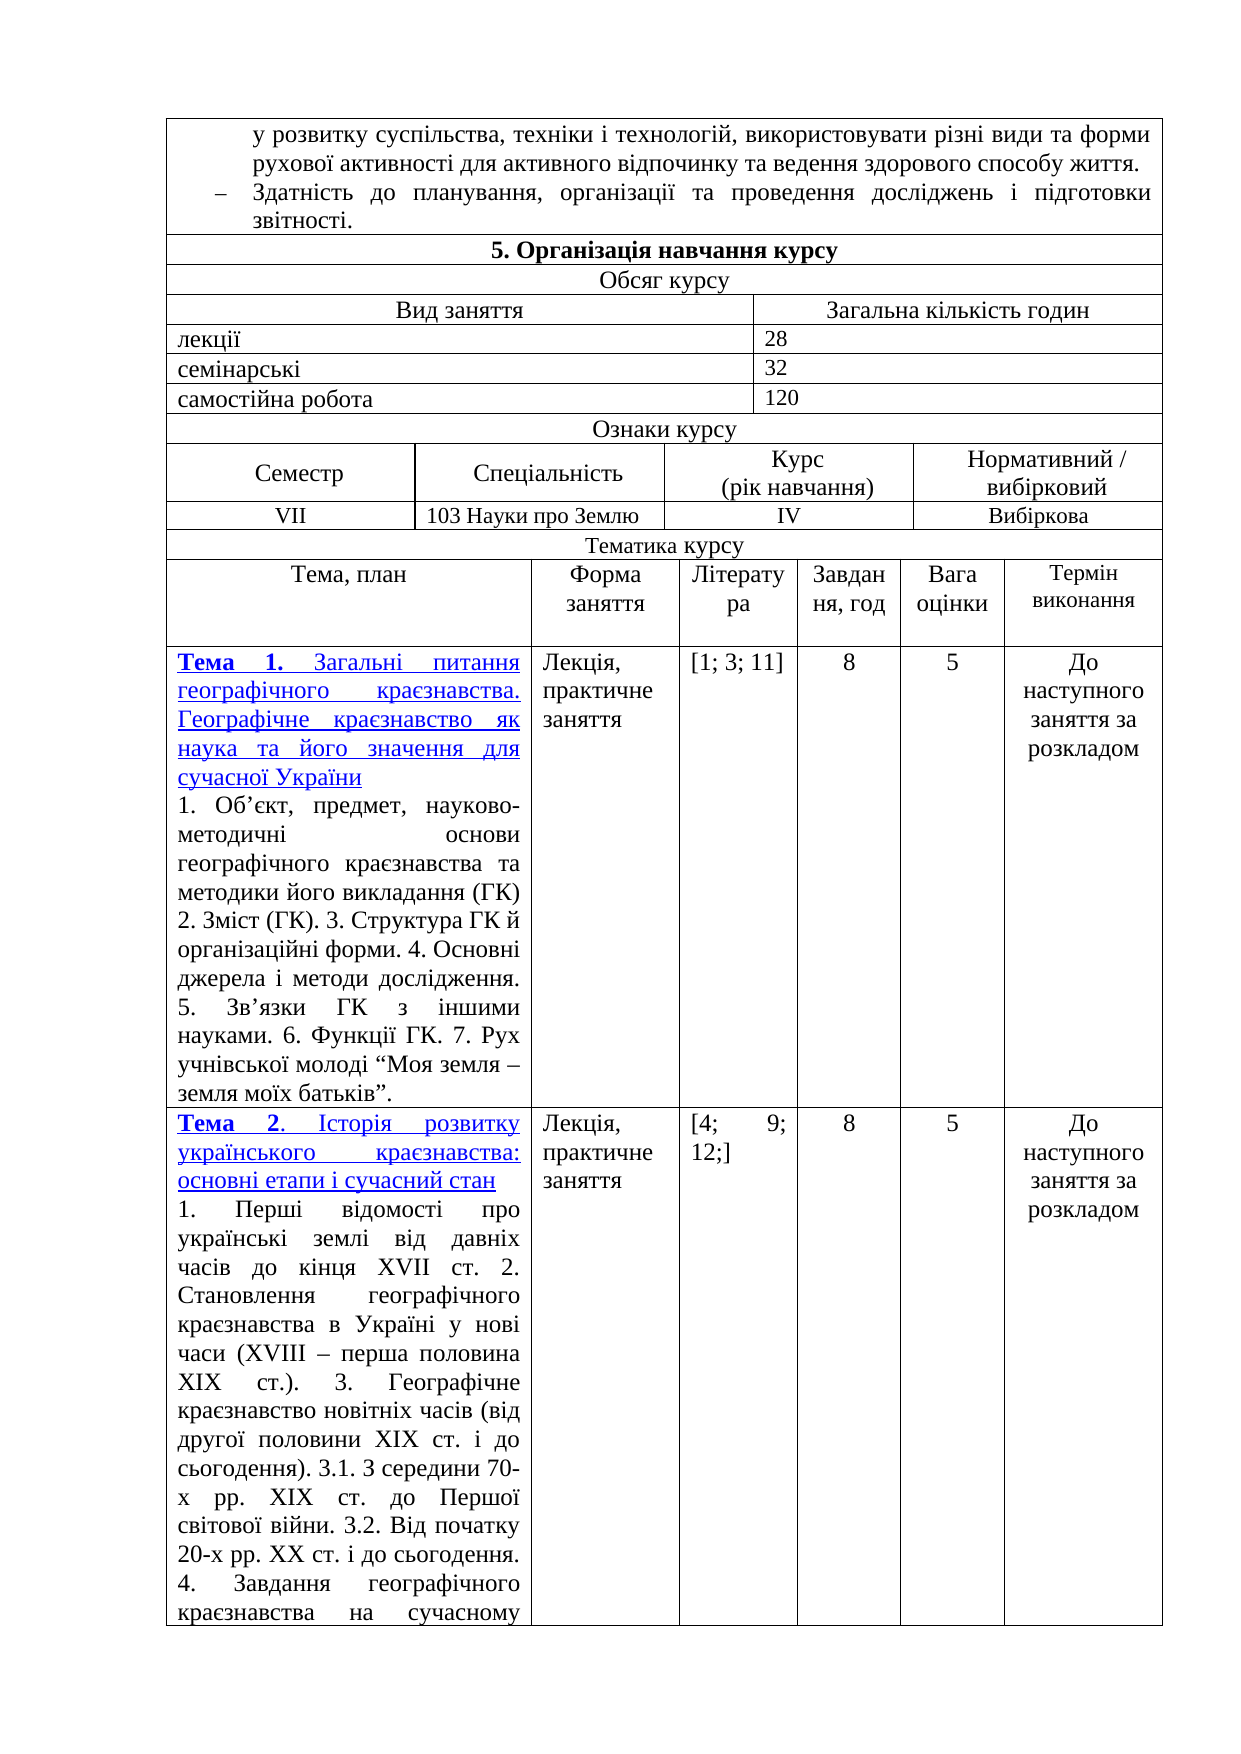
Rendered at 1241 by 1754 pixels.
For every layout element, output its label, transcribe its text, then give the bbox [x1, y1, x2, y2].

table_cell Спеціальність [416, 444, 664, 501]
table_cell Термін виконання [1005, 560, 1162, 646]
table_cell 103 Науки про Землю [416, 502, 664, 529]
table_cell Тематика курсу [167, 530, 1162, 558]
table_cell [1; 3; 11] [680, 647, 797, 1107]
table_cell семінарські [167, 354, 753, 383]
table_cell лекції [167, 325, 753, 353]
table_cell Семестр [167, 444, 414, 501]
table_cell Курс (рік навчання) [665, 444, 913, 501]
table_cell Загальна кількість годин [754, 295, 1162, 323]
table_cell Література [680, 560, 797, 646]
table_cell 5 [901, 647, 1004, 1107]
table_cell Форма заняття [532, 560, 679, 646]
table_cell 5. Організація навчання курсу [167, 235, 1162, 264]
table_cell 5 [901, 1108, 1004, 1625]
table_cell Тема 1. Загальні питання географічного краєзнавства. Географічне краєзнавство як наука та його значення для сучасної України 1. Об’єкт, предмет, науково-методичні основи географічного краєзнавства та методики його викладання (ГК) 2. Зміст (ГК). 3. Структура ГК й організаційні форми. 4. Основні джерела і методи дослідження. 5. Зв’язки ГК з іншими науками. 6. Функції ГК. 7. Рух учнівської молоді “Моя земля – земля моїх батьків”. [167, 647, 531, 1107]
table_cell Ознаки курсу [167, 414, 1162, 443]
table_cell Тема, план [167, 560, 531, 646]
table_cell До наступного заняття за розкладом [1005, 647, 1162, 1107]
table_cell Вага оцінки [901, 560, 1004, 646]
table_cell самостійна робота [167, 384, 753, 413]
table_cell Нормативний / вибірковий [914, 444, 1162, 501]
table_cell Обсяг курсу [167, 265, 1162, 294]
table_cell 120 [754, 384, 1162, 413]
table_cell IV [665, 502, 913, 529]
table_cell Вибіркова [914, 502, 1162, 529]
table_cell Вид заняття [167, 295, 753, 323]
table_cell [1005, 1108, 1162, 1625]
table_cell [167, 119, 1162, 234]
table_cell 8 [798, 1108, 900, 1625]
table_cell 28 [754, 325, 1162, 353]
table_cell 8 [798, 647, 900, 1107]
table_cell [167, 1108, 531, 1625]
table_cell 32 [754, 354, 1162, 383]
table_cell VІІ [167, 502, 414, 529]
table_cell [4; 9; 12;] [680, 1108, 797, 1625]
table_cell Лекція, практичне заняття [532, 647, 679, 1107]
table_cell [532, 1108, 679, 1625]
table_cell Завдання, год [798, 560, 900, 646]
